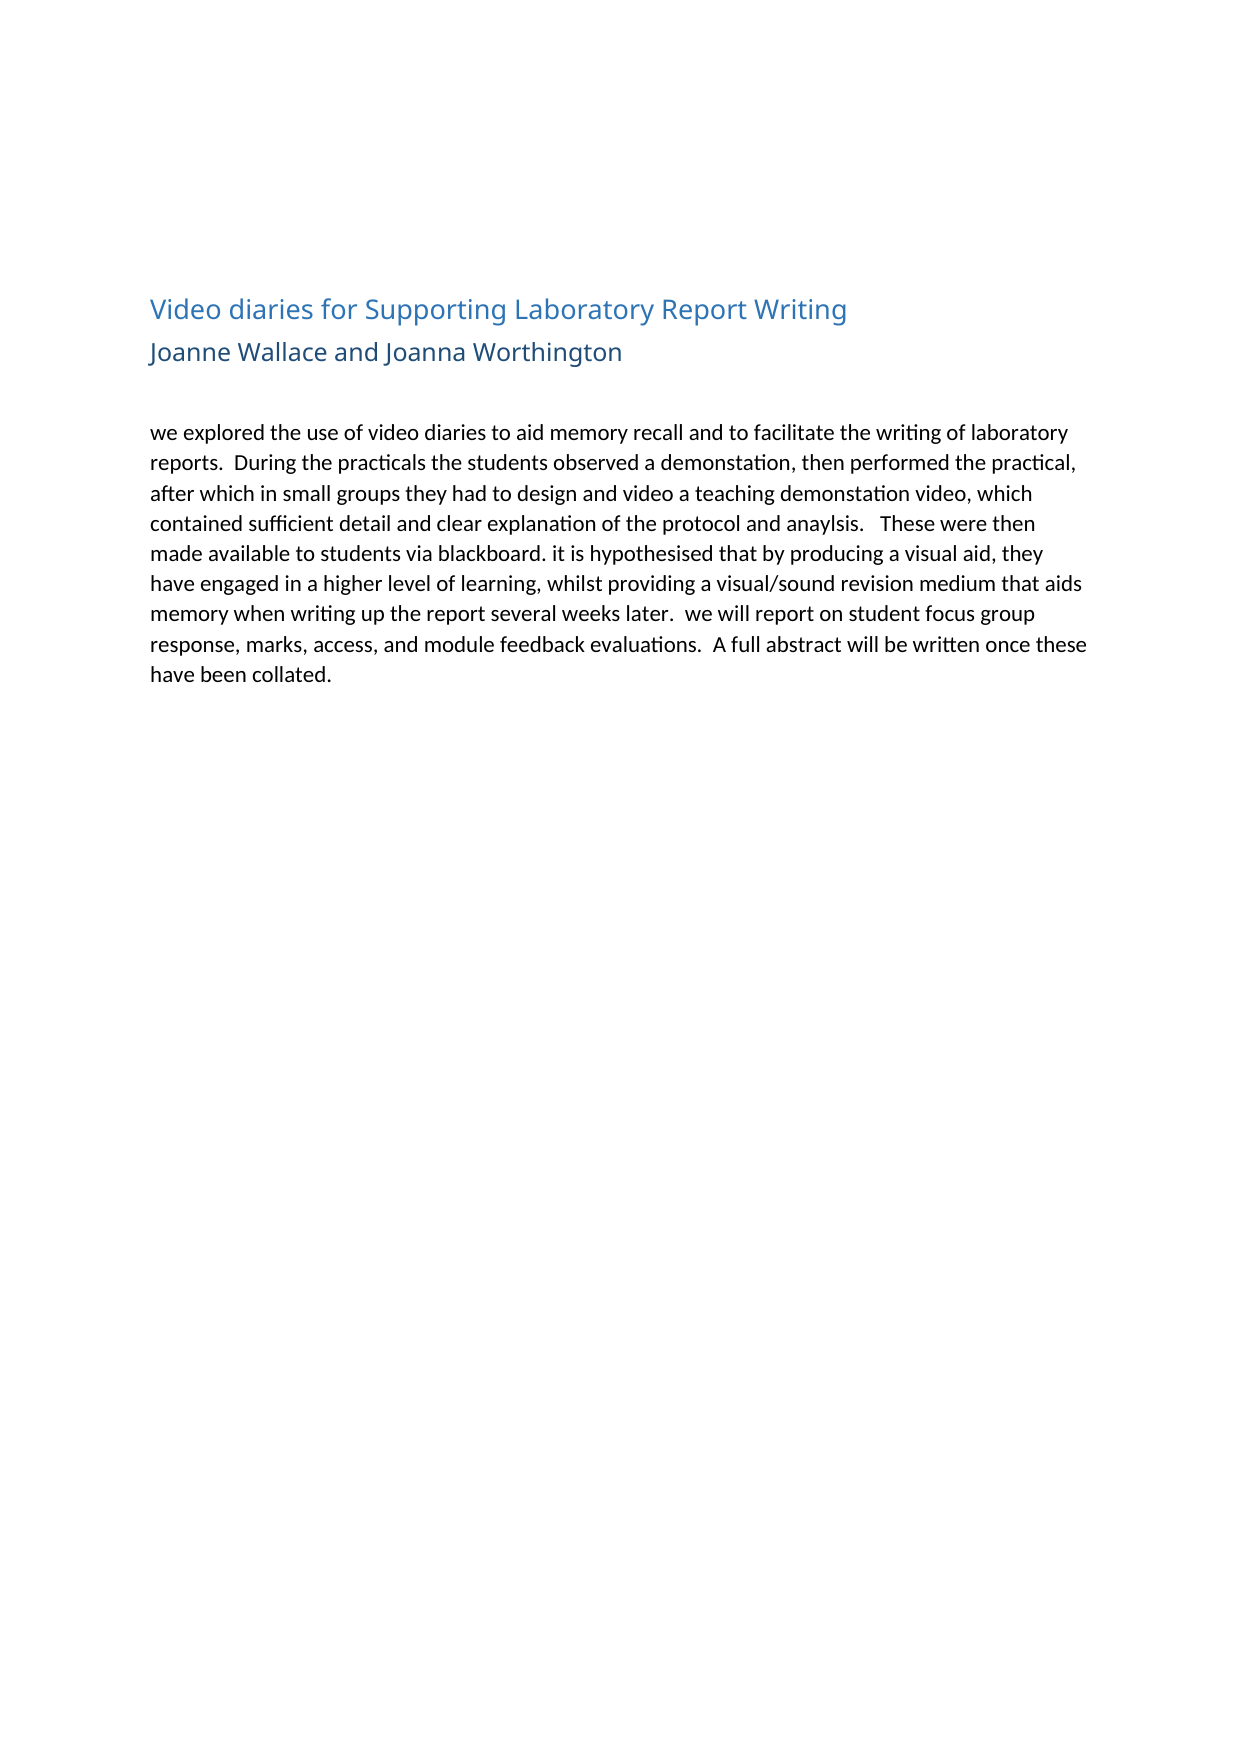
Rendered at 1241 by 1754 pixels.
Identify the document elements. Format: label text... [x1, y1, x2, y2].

text we explored the use of video diaries to aid memory recall and to facilitate the writing of laboratory reports. During the practicals the students observed a demonstation, then performed the practical, after which in small groups they had to design and video a teaching demonstation video, which contained sufficient detail and clear explanation of the protocol and anaylsis. These were then made available to students via blackboard. it is hypothesised that by producing a visual aid, they have engaged in a higher level of learning, whilst providing a visual/sound revision medium that aids memory when writing up the report several weeks later. we will report on student focus group response, marks, access, and module feedback evaluations. A full abstract will be written once these have been collated. [150, 418, 1090, 688]
subtitle Joanne Wallace and Joanna Worthington [150, 334, 1090, 369]
subtitle Video diaries for Supporting Laboratory Report Writing [150, 291, 1090, 327]
